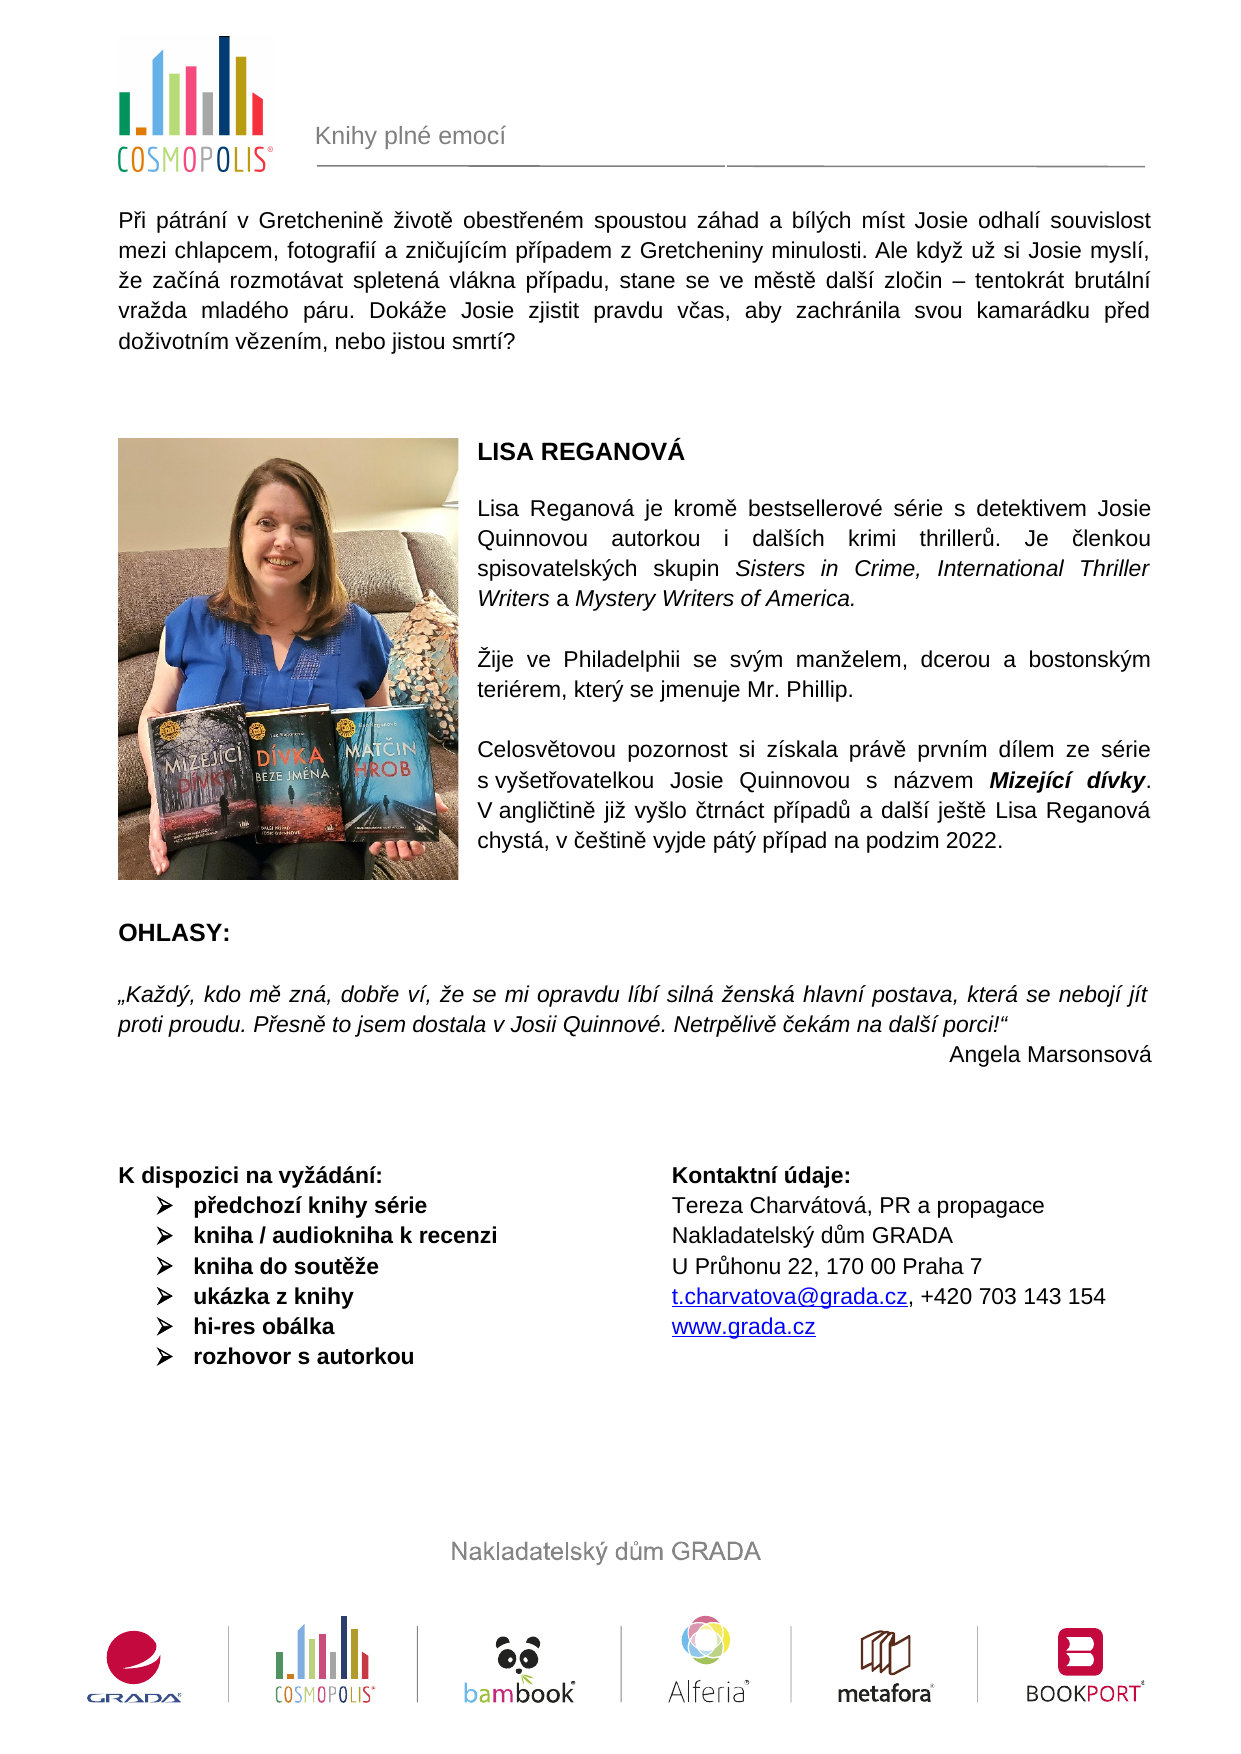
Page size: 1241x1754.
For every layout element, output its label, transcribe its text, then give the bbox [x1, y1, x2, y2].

text „Každý, kdo mě zná, dobře ví, že se mi opravdu líbí silná ženská hlavní postava, která se nebojí jít proti proudu. Přesně to jsem dostala v Josii Quinnové. Netrpělivě čekám na další porci!“ [118, 981, 1152, 1037]
text www.grada.cz [672, 1313, 1152, 1339]
picture [118, 438, 459, 880]
text Při pátrání v Gretchenině životě obestřeném spoustou záhad a bílých míst Josie odhalí souvislost mezi chlapcem, fotografií a zničujícím případem z Gretcheniny minulosti. Ale když už si Josie myslí, že začíná rozmotávat spletená vlákna případu, stane se ve městě další zločin – tentokrát brutální vražda mladého páru. Dokáže Josie zjistit pravdu včas, aby zachránila svou kamarádku před doživotním vězením, nebo jistou smrtí? [118, 207, 1152, 354]
list předchozí knihy série [156, 1192, 598, 1219]
text Tereza Charvátová, PR a propagace [672, 1192, 1152, 1219]
picture [118, 36, 273, 172]
text Nakladatelský dům GRADA [672, 1222, 1152, 1249]
text Kontaktní údaje: [672, 1162, 1152, 1188]
text Žije ve Philadelphii se svým manželem, dcerou a bostonským teriérem, který se jmenuje Mr. Phillip. [459, 646, 1152, 702]
text Angela Marsonsová [118, 1041, 1152, 1068]
text Celosvětovou pozornost si získala právě prvním dílem ze série s vyšetřovatelkou Josie Quinnovou s názvem Mizející dívky. V angličtině již vyšlo čtrnáct případů a další ještě Lisa Reganová chystá, v češtině vyjde pátý případ na podzim 2022. [459, 736, 1152, 853]
text LISA REGANOVÁ [118, 437, 1152, 465]
text OHLASY: [118, 918, 1152, 946]
text U Průhonu 22, 170 00 Praha 7 [672, 1253, 1152, 1279]
list kniha / audiokniha k recenzi [156, 1222, 598, 1249]
list ukázka z knihy [156, 1283, 598, 1309]
list kniha do soutěže [156, 1253, 598, 1279]
list hi-res obálka [156, 1313, 598, 1339]
text Lisa Reganová je kromě bestsellerové série s detektivem Josie Quinnovou autorkou i dalších krimi thrillerů. Je členkou spisovatelských skupin Sisters in Crime, International Thriller Writers a Mystery Writers of America. [459, 495, 1152, 612]
text K dispozici na vyžádání: [118, 1162, 598, 1188]
list rozhovor s autorkou [156, 1343, 598, 1370]
text t.charvatova@grada.cz, +420 703 143 154 [672, 1283, 1152, 1309]
